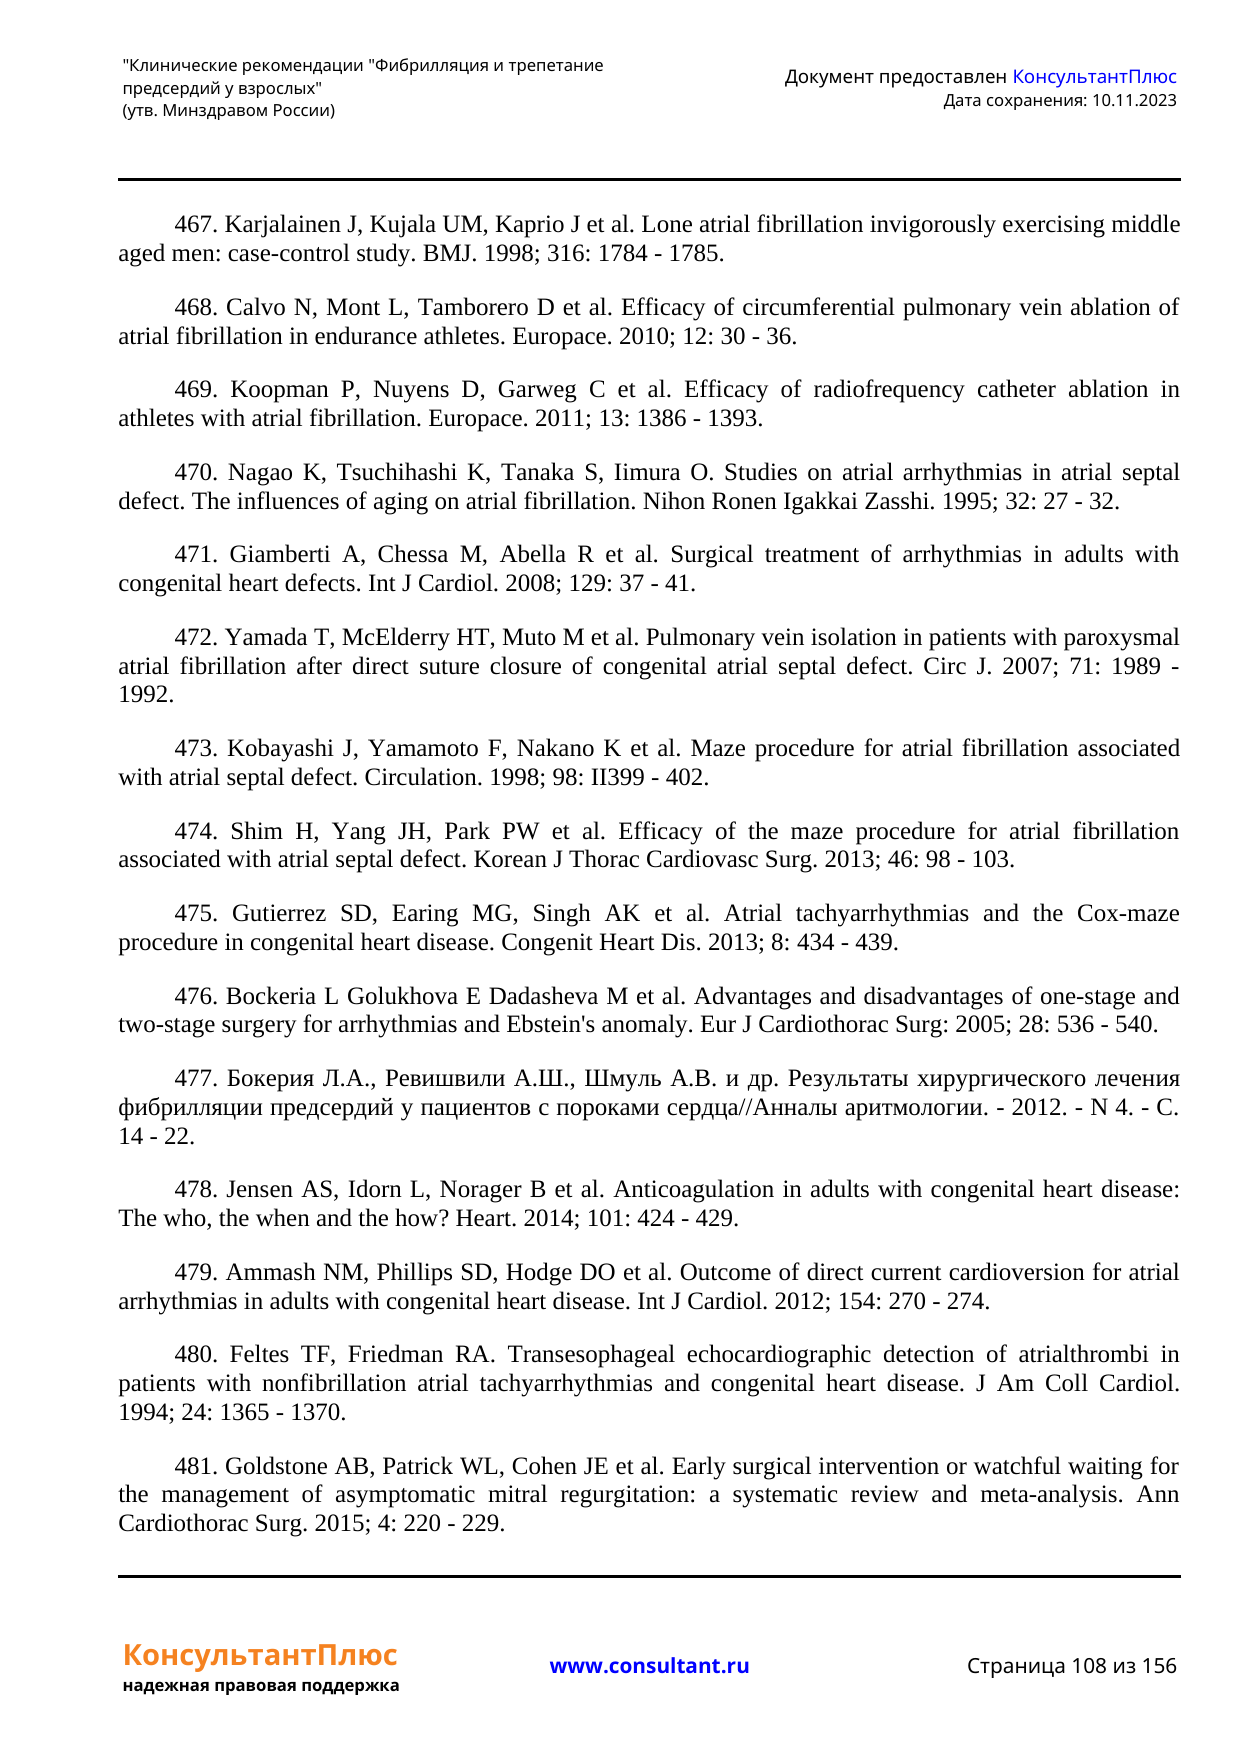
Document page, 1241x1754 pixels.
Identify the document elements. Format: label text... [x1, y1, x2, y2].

text 472. Yamada T, McElderry HT, Muto M et al. Pulmonary vein isolation in patients with paroxysmal atrial fibrillation after direct suture closure of congenital atrial septal defect. Circ J. 2007; 71: 1989 - 1992. [118, 622, 1181, 708]
text 473. Kobayashi J, Yamamoto F, Nakano K et al. Maze procedure for atrial fibrillation associated with atrial septal defect. Circulation. 1998; 98: II399 - 402. [118, 733, 1181, 791]
text 481. Goldstone AB, Patrick WL, Cohen JE et al. Early surgical intervention or watchful waiting for the management of asymptomatic mitral regurgitation: a systematic review and meta-analysis. Ann Cardiothorac Surg. 2015; 4: 220 - 229. [118, 1451, 1181, 1537]
text 478. Jensen AS, Idorn L, Norager B et al. Anticoagulation in adults with congenital heart disease: The who, the when and the how? Heart. 2014; 101: 424 - 429. [118, 1174, 1181, 1232]
text 469. Koopman P, Nuyens D, Garweg C et al. Efficacy of radiofrequency catheter ablation in athletes with atrial fibrillation. Europace. 2011; 13: 1386 - 1393. [118, 374, 1181, 432]
text 479. Ammash NM, Phillips SD, Hodge DO et al. Outcome of direct current cardioversion for atrial arrhythmias in adults with congenital heart disease. Int J Cardiol. 2012; 154: 270 - 274. [118, 1257, 1181, 1314]
text 471. Giamberti A, Chessa M, Abella R et al. Surgical treatment of arrhythmias in adults with congenital heart defects. Int J Cardiol. 2008; 129: 37 - 41. [118, 539, 1181, 597]
text 470. Nagao K, Tsuchihashi K, Tanaka S, Iimura O. Studies on atrial arrhythmias in atrial septal defect. The influences of aging on atrial fibrillation. Nihon Ronen Igakkai Zasshi. 1995; 32: 27 - 32. [118, 457, 1181, 514]
text 474. Shim H, Yang JH, Park PW et al. Efficacy of the maze procedure for atrial fibrillation associated with atrial septal defect. Korean J Thorac Cardiovasc Surg. 2013; 46: 98 - 103. [118, 816, 1181, 873]
text 477. Бокерия Л.А., Ревишвили А.Ш., Шмуль А.В. и др. Результаты хирургического лечения фибрилляции предсердий у пациентов с пороками сердца//Анналы аритмологии. - 2012. - N 4. - С. 14 - 22. [118, 1063, 1181, 1149]
text 476. Bockeria L Golukhova E Dadasheva M et al. Advantages and disadvantages of one-stage and two-stage surgery for arrhythmias and Ebstein's anomaly. Eur J Cardiothorac Surg: 2005; 28: 536 - 540. [118, 981, 1181, 1038]
text 480. Feltes TF, Friedman RA. Transesophageal echocardiographic detection of atrialthrombi in patients with nonfibrillation atrial tachyarrhythmias and congenital heart disease. J Am Coll Cardiol. 1994; 24: 1365 - 1370. [118, 1339, 1181, 1426]
text 475. Gutierrez SD, Earing MG, Singh AK et al. Atrial tachyarrhythmias and the Cox-maze procedure in congenital heart disease. Congenit Heart Dis. 2013; 8: 434 - 439. [118, 898, 1181, 956]
text 467. Karjalainen J, Kujala UM, Kaprio J et al. Lone atrial fibrillation invigorously exercising middle aged men: case-control study. BMJ. 1998; 316: 1784 - 1785. [118, 209, 1181, 267]
text 468. Calvo N, Mont L, Tamborero D et al. Efficacy of circumferential pulmonary vein ablation of atrial fibrillation in endurance athletes. Europace. 2010; 12: 30 - 36. [118, 292, 1181, 349]
